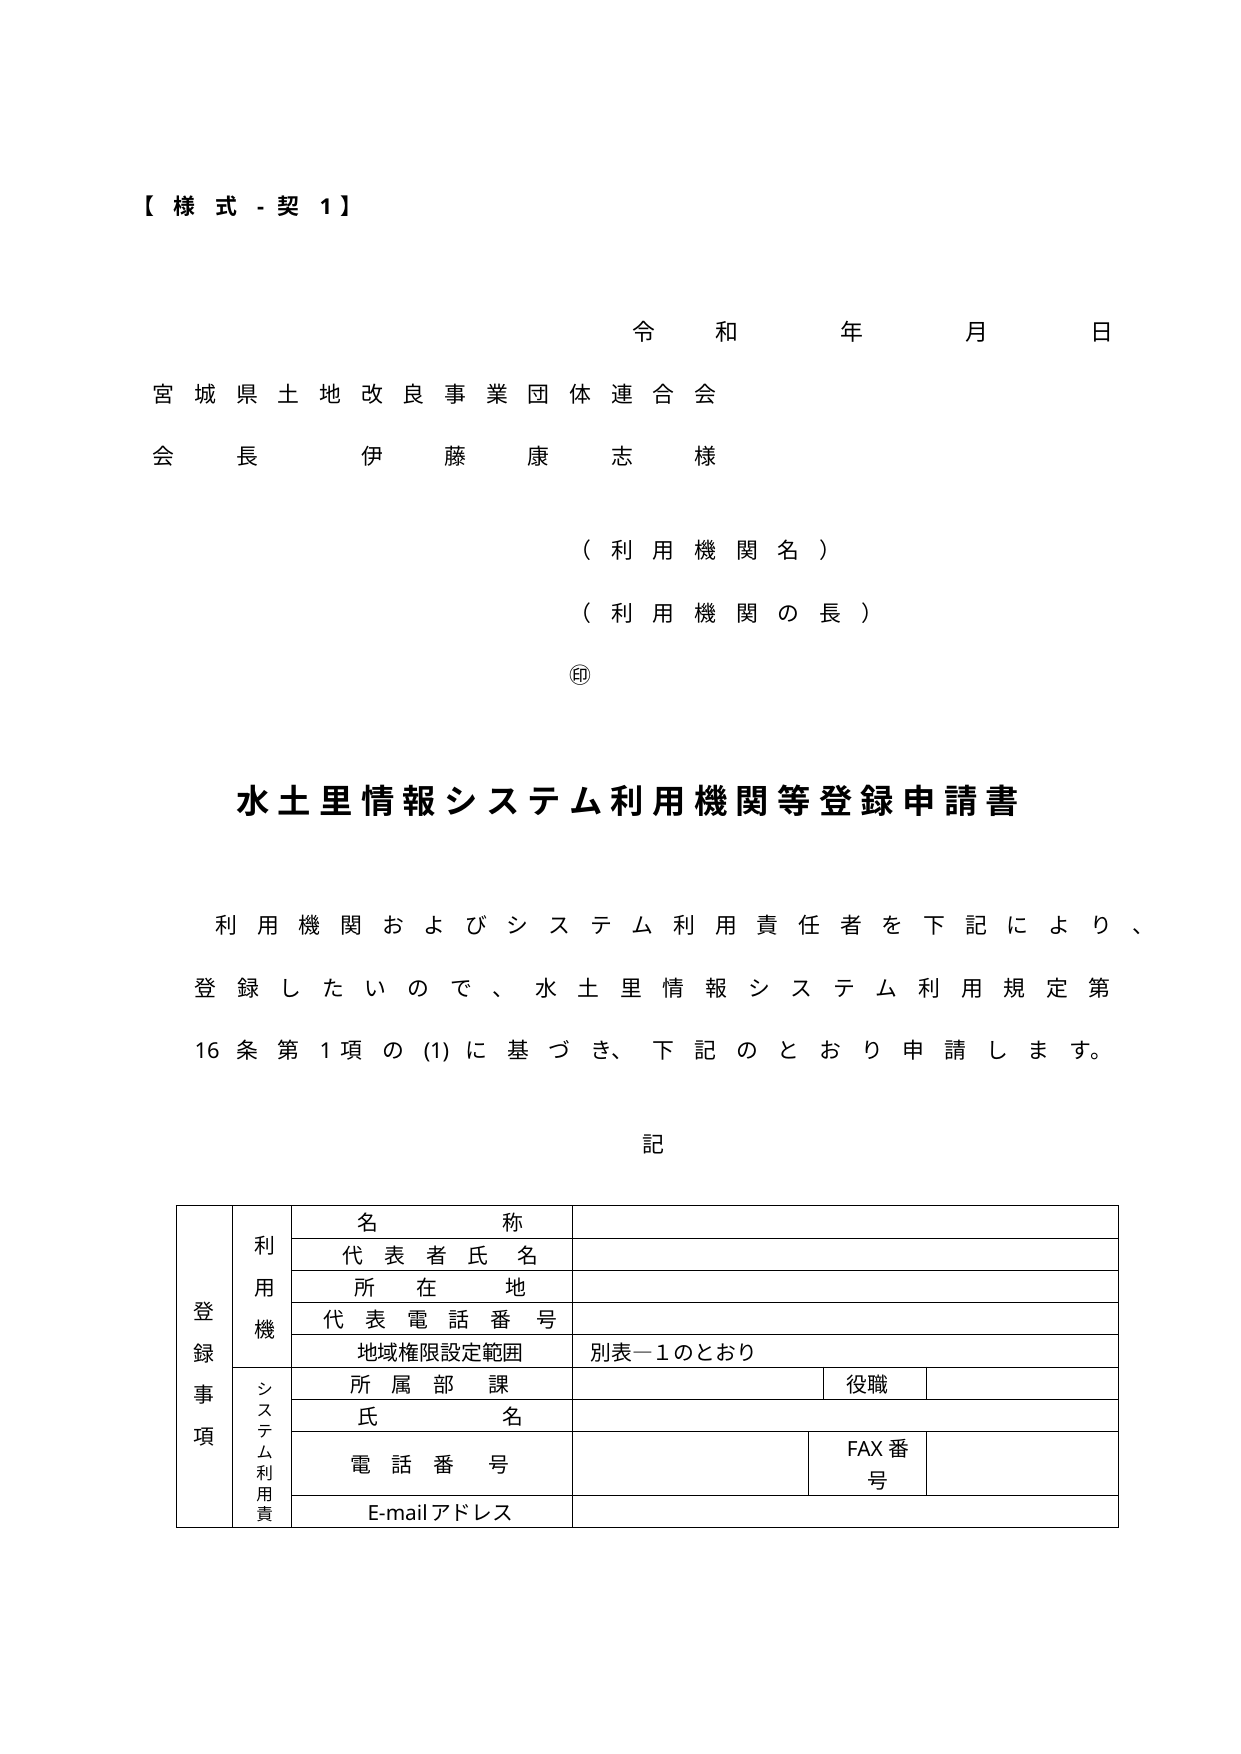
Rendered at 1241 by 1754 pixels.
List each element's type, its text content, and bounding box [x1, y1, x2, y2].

table_cell 所在地 [292, 1271, 572, 1302]
text 会 長 伊 藤 康 志 様 [132, 424, 1132, 486]
text 【様式-契1】 [132, 174, 1132, 236]
table_header 登 録 事 項 [177, 1206, 232, 1527]
table_cell 電話番号 [292, 1432, 572, 1495]
table_cell システム利用責任者 [233, 1368, 291, 1527]
table_cell 所属部課 [292, 1368, 572, 1399]
table_cell [573, 1271, 1118, 1302]
table_cell [573, 1239, 1118, 1270]
text 水土里情報システム利用機関等登録申請書 [132, 768, 1132, 830]
table_cell [927, 1432, 1118, 1495]
table_cell [573, 1496, 1118, 1527]
table_cell [573, 1432, 808, 1495]
subtitle 記 [171, 1111, 1132, 1174]
table_cell 代表電話番号 [292, 1303, 572, 1334]
table_cell 代表者氏名 [292, 1239, 572, 1270]
table_header 利 用 機 関 [233, 1206, 291, 1367]
table_cell 別表―１のとおり [573, 1335, 1118, 1367]
table_cell FAX番号 [809, 1432, 926, 1495]
text 令 和 年 月 日 [132, 299, 1132, 361]
table_cell 氏名 [292, 1400, 572, 1431]
table_cell 役職 [824, 1368, 926, 1399]
table_header 名称 [292, 1206, 572, 1237]
text 宮城県土地改良事業団体連合会 [132, 361, 1132, 424]
text 利用機関およびシステム利用責任者を下記により、登録したいので、水土里情報システム利用規定第16条第1項の(1)に基づき、下記のとおり申請します。 [188, 893, 1132, 1080]
table_cell 地域権限設定範囲 [292, 1335, 572, 1367]
table_cell [927, 1368, 1118, 1399]
table_cell [573, 1303, 1118, 1334]
text （利用機関名） [569, 518, 1132, 580]
table_header [573, 1206, 1118, 1237]
text （利用機関の長） ㊞ [569, 580, 1132, 705]
table_cell [573, 1368, 823, 1399]
table_cell E-mailアドレス [292, 1496, 572, 1527]
table_cell [573, 1400, 1118, 1431]
